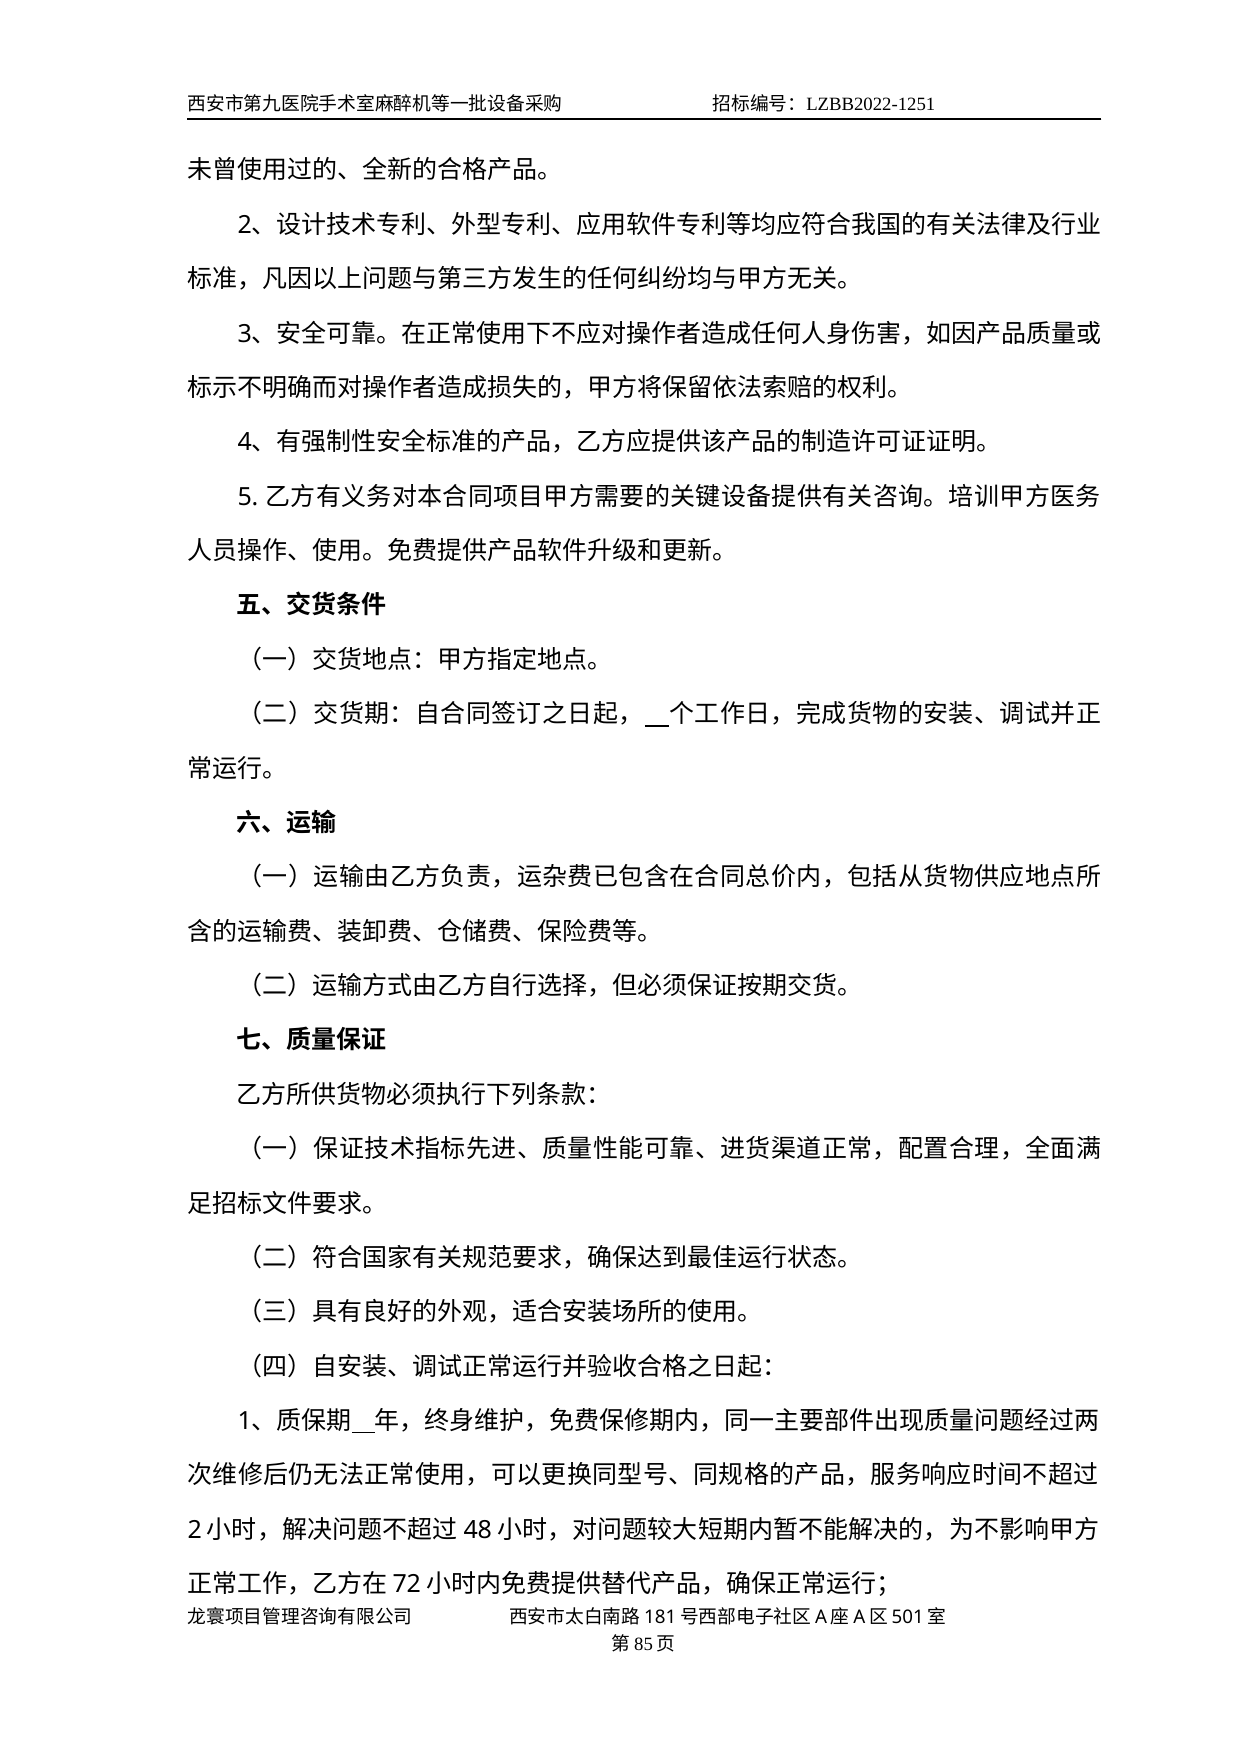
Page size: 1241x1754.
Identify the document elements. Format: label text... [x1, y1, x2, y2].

text 4、有强制性安全标准的产品，乙方应提供该产品的制造许可证证明。 [187, 422, 1101, 458]
text 七、质量保证 [187, 1020, 1101, 1056]
text 1、质保期 年，终身维护，免费保修期内，同一主要部件出现质量问题经过两次维修后仍无法正常使用，可以更换同型号、同规格的产品，服务响应时间不超过2小时，解决问题不超过48小时，对问题较大短期内暂不能解决的，为不影响甲方正常工作，乙方在72小时内免费提供替代产品，确保正常运行； [187, 1401, 1101, 1600]
text （四）自安装、调试正常运行并验收合格之日起： [187, 1346, 1101, 1382]
text （三）具有良好的外观，适合安装场所的使用。 [187, 1292, 1101, 1328]
text （二）符合国家有关规范要求，确保达到最佳运行状态。 [187, 1237, 1101, 1274]
text 2、设计技术专利、外型专利、应用软件专利等均应符合我国的有关法律及行业标准，凡因以上问题与第三方发生的任何纠纷均与甲方无关。 [187, 204, 1101, 295]
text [187, 150, 1101, 186]
text 乙方所供货物必须执行下列条款： [187, 1074, 1101, 1111]
text 六、运输 [187, 802, 1101, 839]
text （二）运输方式由乙方自行选择，但必须保证按期交货。 [187, 966, 1101, 1002]
text （一）交货地点：甲方指定地点。 [187, 639, 1101, 676]
text 3、安全可靠。在正常使用下不应对操作者造成任何人身伤害，如因产品质量或标示不明确而对操作者造成损失的，甲方将保留依法索赔的权利。 [187, 313, 1101, 404]
text （一）保证技术指标先进、质量性能可靠、进货渠道正常，配置合理，全面满足招标文件要求。 [187, 1129, 1101, 1219]
text 五、交货条件 [187, 585, 1101, 621]
text 5. 乙方有义务对本合同项目甲方需要的关键设备提供有关咨询。培训甲方医务人员操作、使用。免费提供产品软件升级和更新。 [187, 476, 1101, 567]
text （二）交货期：自合同签订之日起， 个工作日，完成货物的安装、调试并正常运行。 [187, 694, 1101, 784]
text （一）运输由乙方负责，运杂费已包含在合同总价内，包括从货物供应地点所含的运输费、装卸费、仓储费、保险费等。 [187, 857, 1101, 947]
